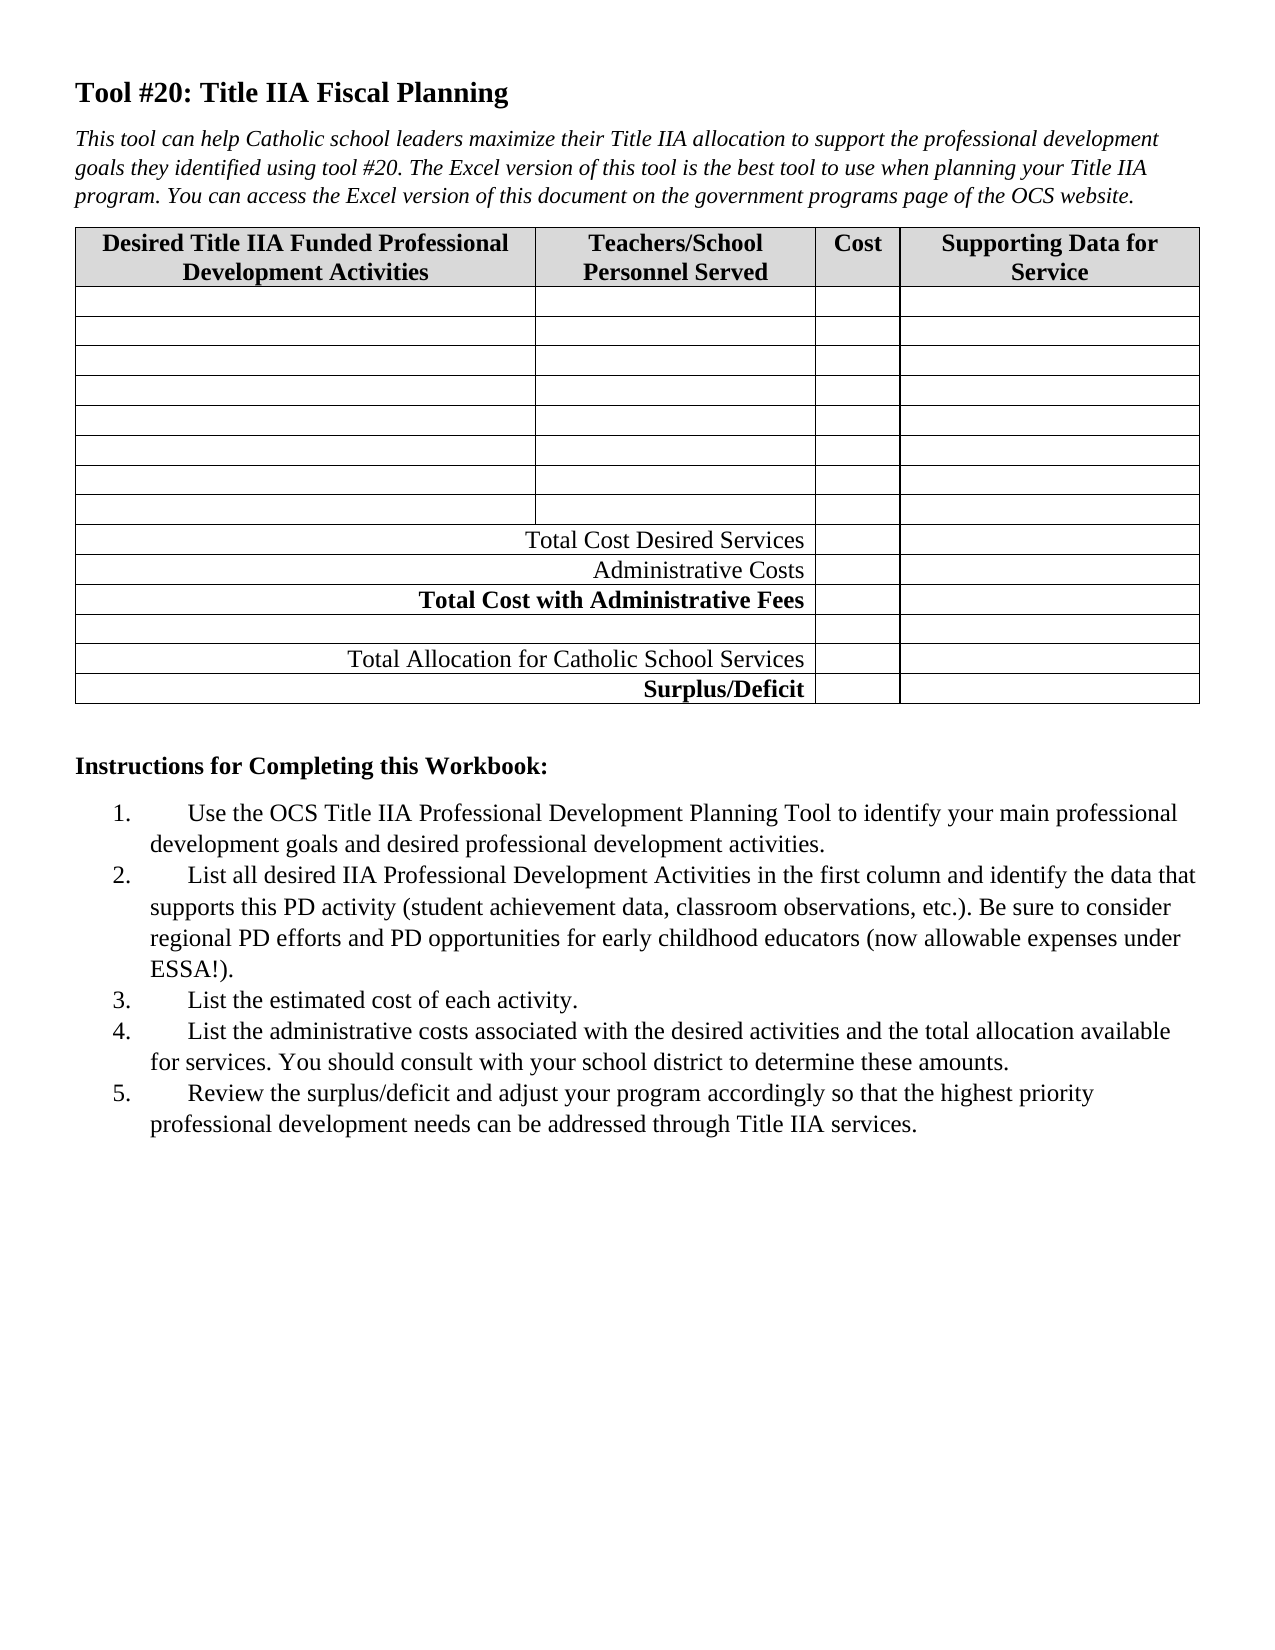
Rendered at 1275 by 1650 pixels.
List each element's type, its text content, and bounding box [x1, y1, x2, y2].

table_cell [76, 406, 535, 435]
table_cell [901, 555, 1199, 584]
table_header Supporting Data for Service [901, 228, 1199, 286]
table_cell [816, 585, 899, 613]
table_cell [536, 376, 815, 405]
table_cell Total Cost with Administrative Fees [76, 585, 815, 613]
text This tool can help Catholic school leaders maximize their Title IIA allocation to support the professional development goals they identified using tool #20. The Excel version of this tool is the best tool to use when planning your Title IIA program. You can access the Excel version of this document on the government programs page of the OCS website. [75, 125, 1200, 208]
table_cell [901, 615, 1199, 643]
table_cell [536, 406, 815, 435]
table_cell [901, 376, 1199, 405]
list List the estimated cost of each activity. [112, 985, 1200, 1013]
table_cell [816, 495, 899, 524]
table_cell [816, 376, 899, 405]
table_cell [76, 436, 535, 464]
table_cell [76, 317, 535, 345]
list Review the surplus/deficit and adjust your program accordingly so that the highest priority professional development needs can be addressed through Title IIA services. [112, 1078, 1200, 1138]
table_cell [901, 406, 1199, 435]
table_cell [901, 346, 1199, 375]
table_cell [76, 466, 535, 494]
table_cell [536, 317, 815, 345]
table_cell [536, 346, 815, 375]
table_cell [901, 674, 1199, 703]
list List the administrative costs associated with the desired activities and the total allocation available for services. You should consult with your school district to determine these amounts. [112, 1016, 1200, 1076]
table_cell [816, 674, 899, 703]
table_cell [901, 466, 1199, 494]
list List all desired IIA Professional Development Activities in the first column and identify the data that supports this PD activity (student achievement data, classroom observations, etc.). Be sure to consider regional PD efforts and PD opportunities for early childhood educators (now allowable expenses under ESSA!). [112, 861, 1200, 982]
table_cell [536, 495, 815, 524]
table_cell [76, 287, 535, 316]
table_cell Administrative Costs [76, 555, 815, 584]
table_cell [76, 615, 815, 643]
text Instructions for Completing this Workbook: [75, 751, 1200, 779]
table_cell [536, 436, 815, 464]
table_cell [816, 555, 899, 584]
table_cell [901, 317, 1199, 345]
table_cell [816, 406, 899, 435]
table_cell Total Cost Desired Services [76, 525, 815, 554]
table_header Teachers/School Personnel Served [536, 228, 815, 286]
table_cell [76, 346, 535, 375]
table_cell [816, 436, 899, 464]
table_cell Total Allocation for Catholic School Services [76, 644, 815, 673]
table_cell [76, 495, 535, 524]
table_cell [816, 615, 899, 643]
table_cell [901, 525, 1199, 554]
table_cell [816, 346, 899, 375]
table_header Cost [816, 228, 899, 286]
table_cell [901, 585, 1199, 613]
table_cell [816, 317, 899, 345]
list Use the OCS Title IIA Professional Development Planning Tool to identify your main professional development goals and desired professional development activities. [112, 798, 1200, 858]
table_cell [901, 287, 1199, 316]
table_cell [816, 466, 899, 494]
table_cell [536, 466, 815, 494]
table_header Desired Title IIA Funded Professional Development Activities [76, 228, 535, 286]
table_cell [816, 644, 899, 673]
table_cell [536, 287, 815, 316]
table_cell Surplus/Deficit [76, 674, 815, 703]
table_cell [901, 436, 1199, 464]
text Tool #20: Title IIA Fiscal Planning [75, 75, 1200, 108]
table_cell [76, 376, 535, 405]
table_cell [901, 495, 1199, 524]
table_cell [816, 525, 899, 554]
table_cell [901, 644, 1199, 673]
table_cell [816, 287, 899, 316]
